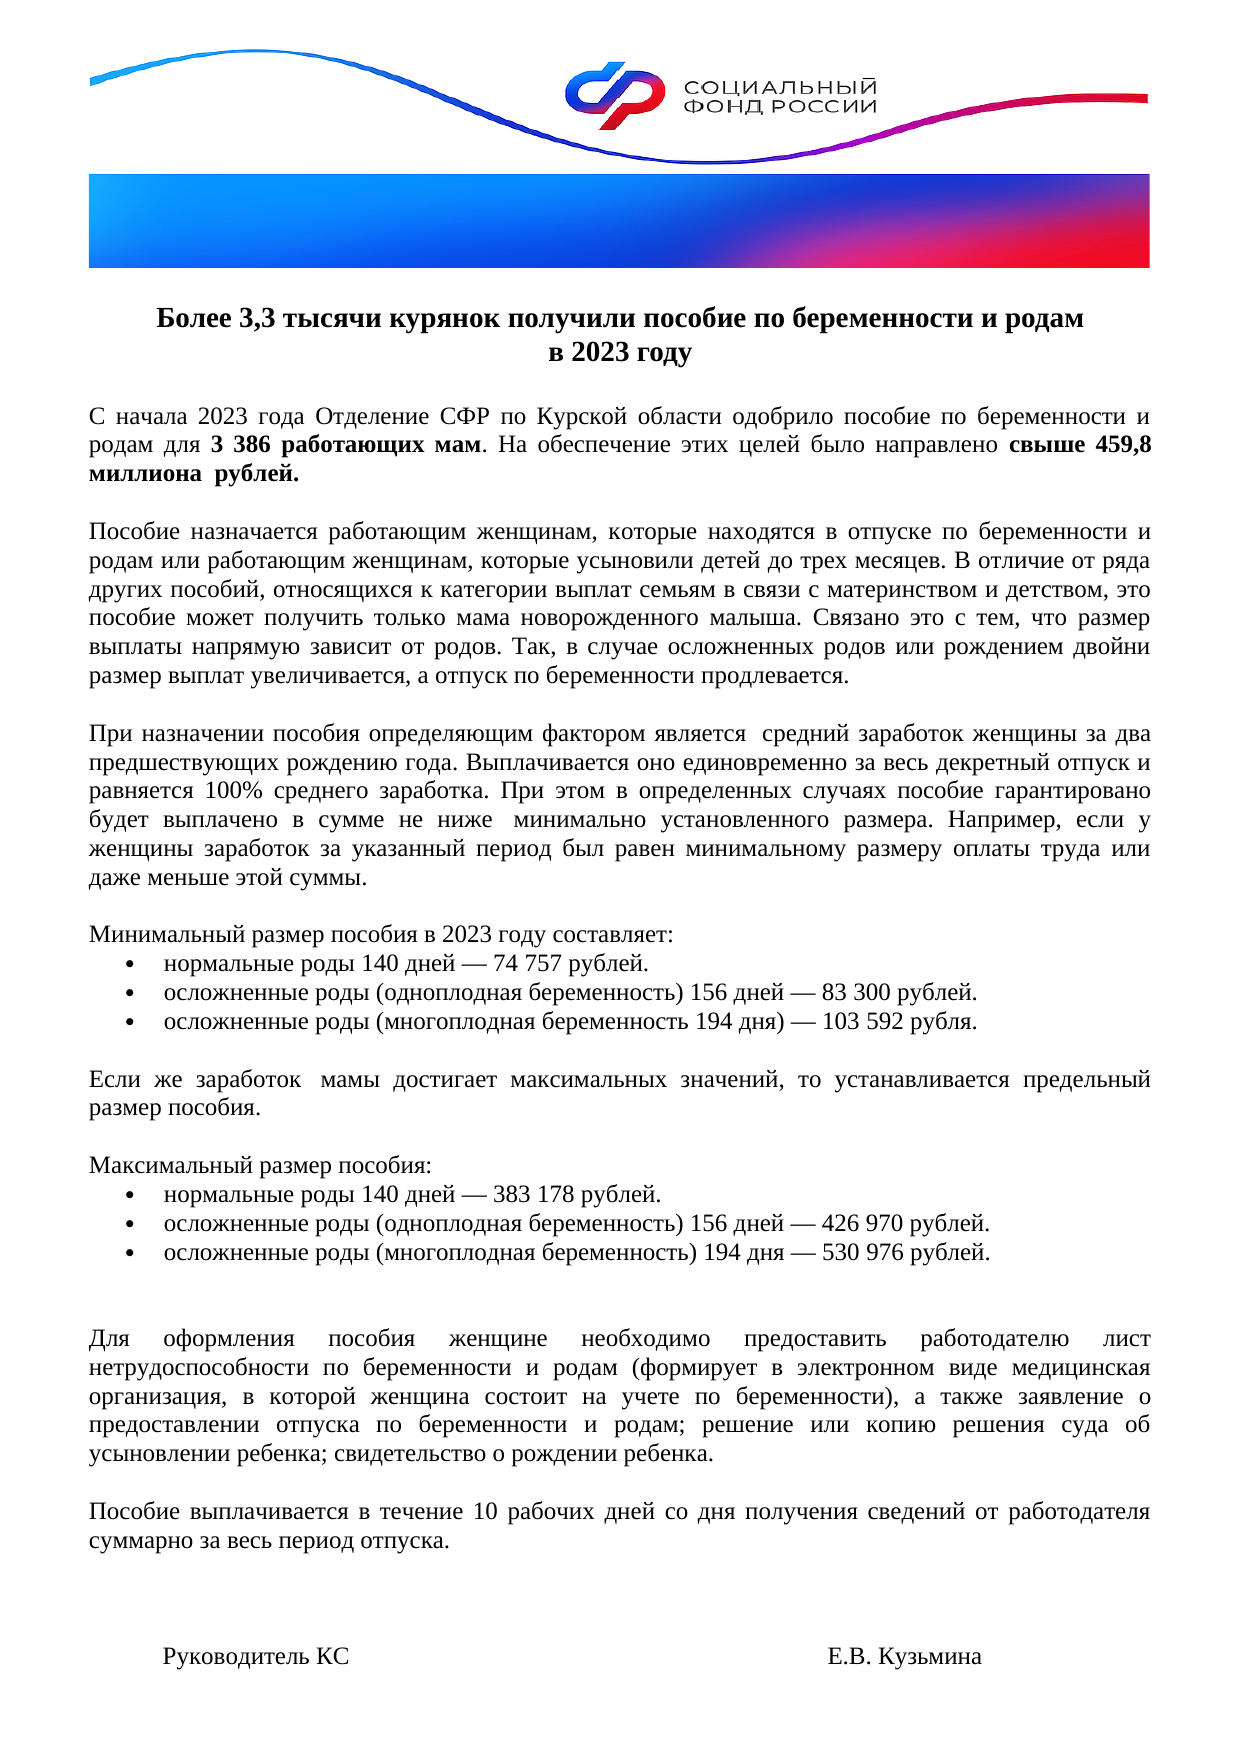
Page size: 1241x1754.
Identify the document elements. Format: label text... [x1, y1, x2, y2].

text Максимальный размер пособия: [89, 1150, 1152, 1179]
list осложненные роды (одноплодная беременность) 156 дней — 83 300 рублей. [126, 977, 1152, 1006]
text При назначении пособия определяющим фактором является средний заработок женщины за два предшествующих рождению года. Выплачивается оно единовременно за весь декретный отпуск и равняется 100% среднего заработка. При этом в определенных случаях пособие гарантировано будет выплачено в сумме не ниже минимально установленного размера. Например, если у женщины заработок за указанный период был равен минимальному размеру оплаты труда или даже меньше этой суммы. [89, 718, 1152, 890]
list нормальные роды 140 дней — 74 757 рублей. [126, 948, 1152, 977]
text Пособие назначается работающим женщинам, которые находятся в отпуске по беременности и родам или работающим женщинам, которые усыновили детей до трех месяцев. В отличие от ряда других пособий, относящихся к категории выплат семьям в связи с материнством и детством, это пособие может получить только мама новорожденного малыша. Связано это с тем, что размер выплаты напрямую зависит от родов. Так, в случае осложненных родов или рождением двойни размер выплат увеличивается, а отпуск по беременности продлевается. [89, 516, 1152, 689]
picture [88, 44, 1150, 268]
list осложненные роды (многоплодная беременность 194 дня) — 103 592 рубля. [126, 1006, 1152, 1034]
text Пособие выплачивается в течение 10 рабочих дней со дня получения сведений от работодателя суммарно за весь период отпуска. [89, 1496, 1152, 1554]
list осложненные роды (одноплодная беременность) 156 дней — 426 970 рублей. [126, 1208, 1152, 1237]
text Руководитель КС Е.В. Кузьмина [89, 1641, 1152, 1669]
list осложненные роды (многоплодная беременность) 194 дня — 530 976 рублей. [126, 1237, 1152, 1265]
text Минимальный размер пособия в 2023 году составляет: [89, 919, 1152, 948]
text в 2023 году [89, 334, 1152, 367]
text С начала 2023 года Отделение СФР по Курской области одобрило пособие по беременности и родам для 3 386 работающих мам. На обеспечение этих целей было направлено свыше 459,8 миллиона рублей. [89, 401, 1152, 487]
text Если же заработок мамы достигает максимальных значений, то устанавливается предельный размер пособия. [89, 1064, 1152, 1121]
text Более 3,3 тысячи курянок получили пособие по беременности и родам [89, 300, 1152, 334]
text Для оформления пособия женщине необходимо предоставить работодателю лист нетрудоспособности по беременности и родам (формирует в электронном виде медицинская организация, в которой женщина состоит на учете по беременности), а также заявление о предоставлении отпуска по беременности и родам; решение или копию решения суда об усыновлении ребенка; свидетельство о рождении ребенка. [89, 1323, 1152, 1467]
list нормальные роды 140 дней — 383 178 рублей. [126, 1179, 1152, 1208]
